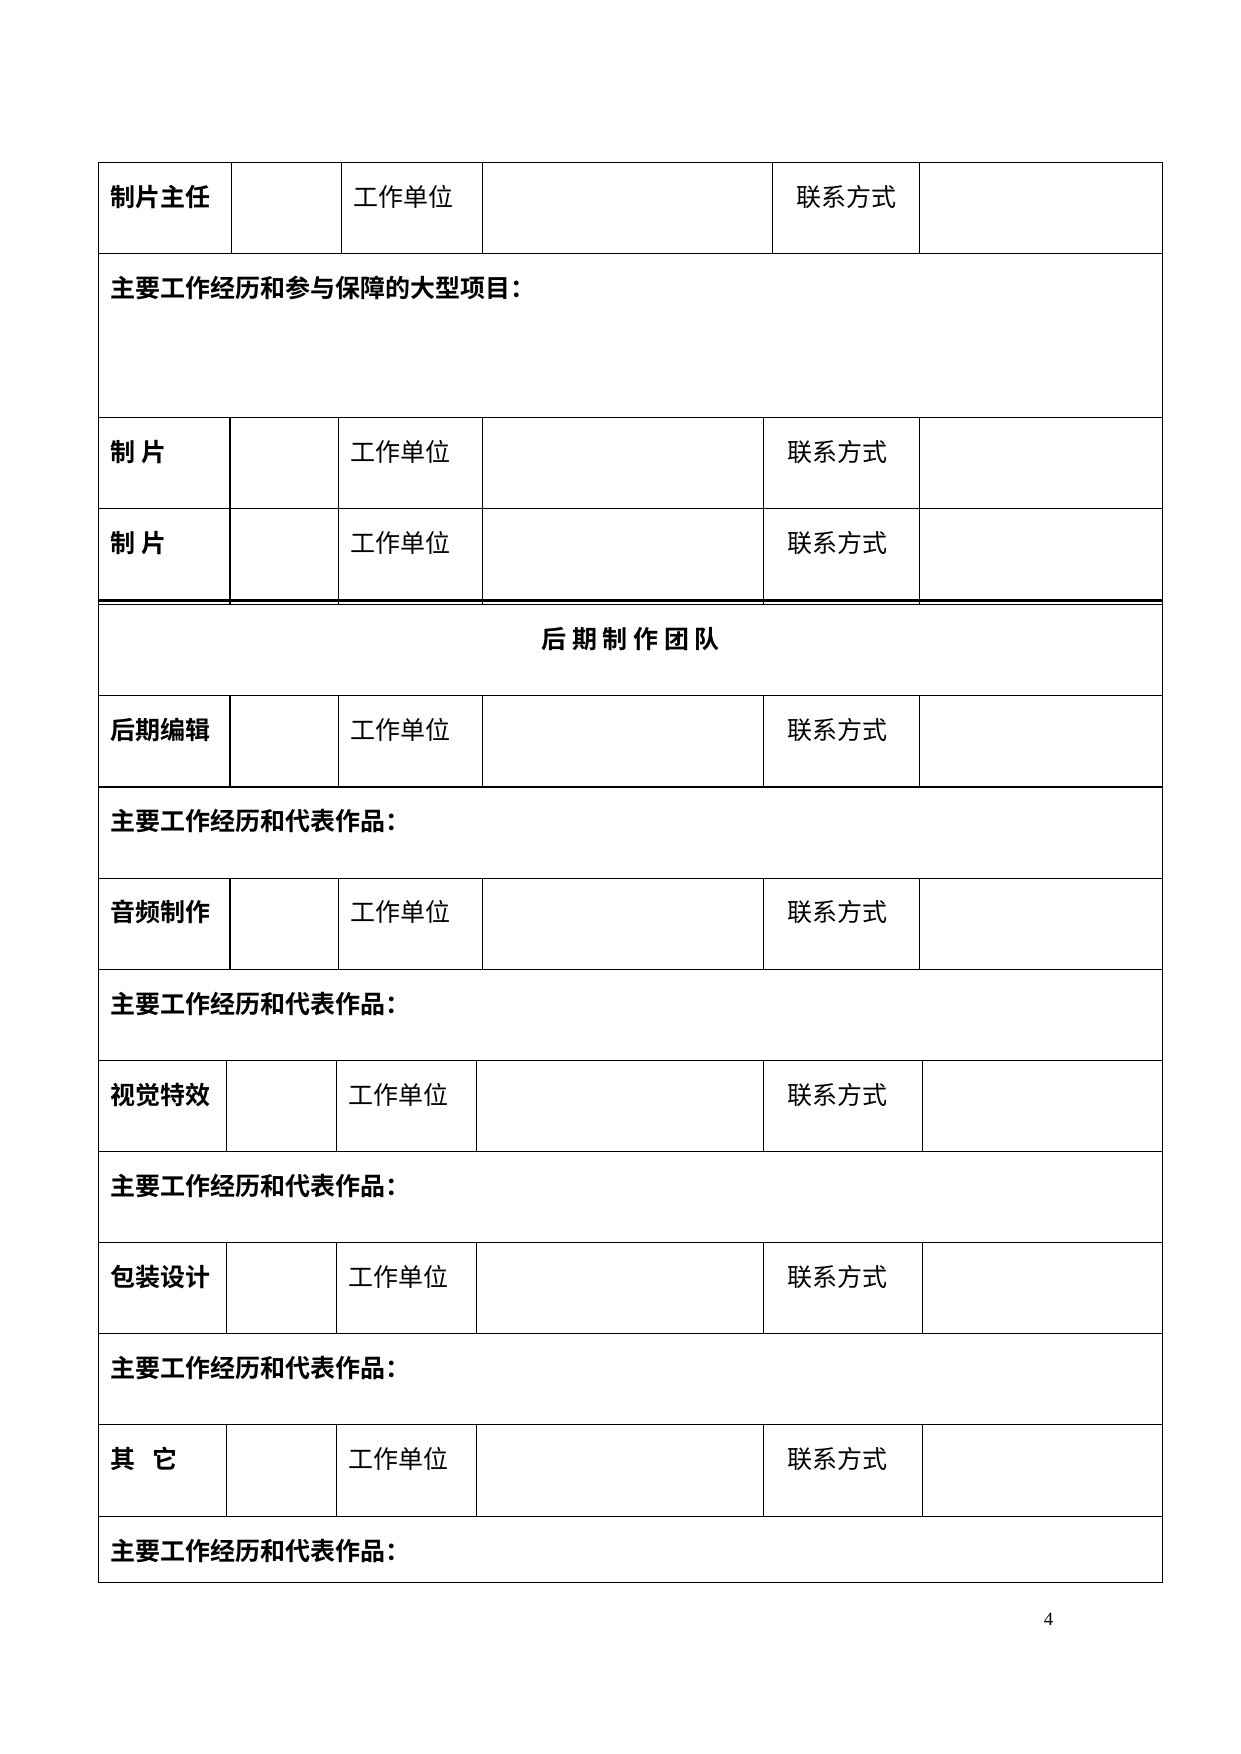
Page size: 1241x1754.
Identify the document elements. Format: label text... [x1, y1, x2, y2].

table_cell 工作单位 [339, 418, 482, 508]
table_cell [923, 1425, 1162, 1516]
table_cell [483, 879, 763, 969]
table_cell [477, 1425, 763, 1516]
table_cell [232, 163, 341, 253]
table_cell [483, 509, 763, 599]
table_cell 联系方式 [773, 163, 919, 253]
table_cell 联系方式 [764, 1061, 922, 1151]
table_cell 工作单位 [337, 1061, 476, 1151]
table_cell [483, 163, 772, 253]
table_cell 主要工作经历和代表作品： [99, 1334, 1162, 1424]
table_cell 视觉特效 [99, 1061, 226, 1151]
table_cell [231, 509, 338, 599]
table_cell 主要工作经历和代表作品： [99, 788, 1162, 877]
table_cell 工作单位 [337, 1425, 476, 1516]
table_cell 联系方式 [764, 1243, 922, 1333]
table_cell [231, 418, 338, 508]
table_cell 主要工作经历和代表作品： [99, 970, 1162, 1060]
table_cell 主要工作经历和代表作品： [99, 1152, 1162, 1242]
table_cell 制 片 [99, 509, 229, 599]
table_cell [920, 879, 1162, 969]
table_cell 后 期 制 作 团 队 [99, 605, 1162, 695]
table_cell 工作单位 [339, 509, 482, 599]
table_cell 工作单位 [339, 879, 482, 969]
table_cell [477, 1061, 763, 1151]
table_cell 制片主任 [99, 163, 231, 253]
table_cell 包装设计 [99, 1243, 226, 1333]
table_cell [231, 879, 338, 969]
table_cell 后期编辑 [99, 696, 229, 786]
table_cell [477, 1243, 763, 1333]
table_cell [923, 1061, 1162, 1151]
table_cell 工作单位 [339, 696, 482, 786]
table_cell [920, 696, 1162, 786]
table_cell [227, 1425, 336, 1516]
table_cell 主要工作经历和代表作品： [99, 1517, 1162, 1582]
table_cell 联系方式 [764, 696, 919, 786]
table_cell 联系方式 [764, 879, 919, 969]
table_cell 联系方式 [764, 1425, 922, 1516]
table_cell [923, 1243, 1162, 1333]
table_cell 联系方式 [764, 418, 919, 508]
table_cell 工作单位 [342, 163, 482, 253]
table_cell 制 片 [99, 418, 229, 508]
table_cell 其 它 [99, 1425, 226, 1516]
table_cell 主要工作经历和参与保障的大型项目： [99, 254, 1162, 417]
table_cell [227, 1243, 336, 1333]
table_cell [231, 696, 338, 786]
table_cell [920, 509, 1162, 599]
table_cell 工作单位 [337, 1243, 476, 1333]
table_cell [483, 696, 763, 786]
table_cell 联系方式 [764, 509, 919, 599]
table_cell [483, 418, 763, 508]
table_cell [920, 418, 1162, 508]
table_cell [920, 163, 1162, 253]
table_cell [227, 1061, 336, 1151]
table_cell 音频制作 [99, 879, 229, 969]
